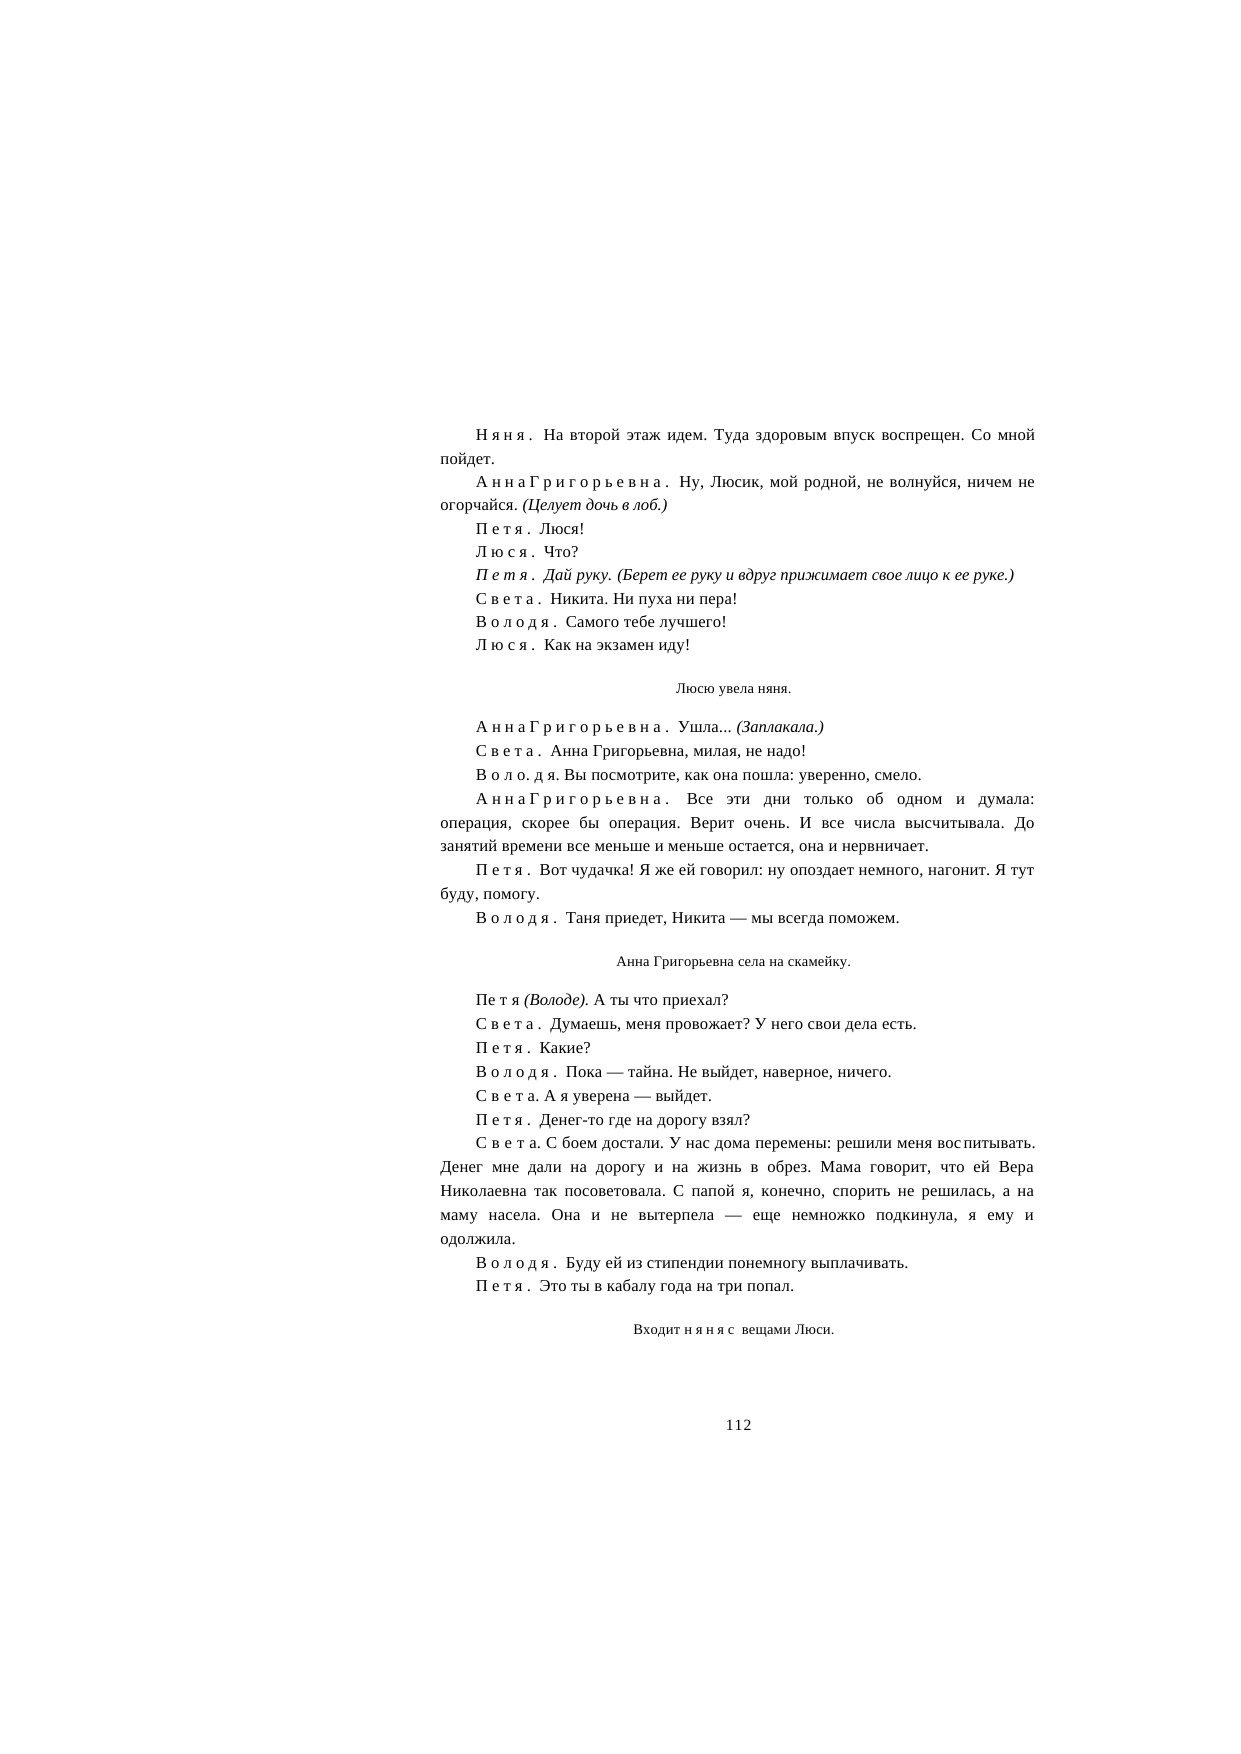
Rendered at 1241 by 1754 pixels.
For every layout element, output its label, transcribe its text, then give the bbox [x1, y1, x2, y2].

text Петя. Какие? [440, 1034, 1038, 1058]
text Володя. Самого тебе лучшего! [440, 609, 1038, 632]
text Света. Никита. Ни пуха ни пера! [440, 586, 1038, 609]
text С в е т а. А я уверена — выйдет. [440, 1082, 1038, 1106]
text Света. Думаешь, меня провожает? У него свои дела есть. [440, 1010, 1038, 1034]
text Пе т я (Володе). А ты что приехал? [440, 987, 1038, 1010]
text Света. Анна Григорьевна, милая, не надо! [440, 737, 1038, 761]
text Люся. Что? [440, 539, 1038, 562]
text Володя. Пока — тайна. Не выйдет, наверное, ничего. [440, 1058, 1038, 1082]
text С в е т а. С боем достали. У нас дома перемены: решили меня воспитывать. Денег мне дали на дорогу и на жизнь в обрез. Мама говорит, что ей Вера Николаевна так посоветовала. С папой я, конечно, спорить не решилась, а на маму насела. Она и не вытерпела — еще немножко подкинула, я ему и одолжила. [440, 1130, 1036, 1249]
text Петя. Люся! [440, 516, 1038, 539]
text Петя. Вот чудачка! Я же ей говорил: ну опоздает немного, нагонит. Я тут буду, помогу. [440, 857, 1036, 904]
text Анна Григорьевна села на скамейку. [438, 954, 1029, 969]
text Володя. Таня приедет, Никита — мы всегда поможем. [440, 904, 1038, 928]
text АннаГригорьевна. Ну, Люсик, мой родной, не волнуйся, ничем не огорчайся. (Целует дочь в лоб.) [440, 469, 1036, 516]
text В о л о. д я. Вы посмотрите, как она пошла: уверенно, смело. [440, 761, 1038, 785]
text Люся. Как на экзамен иду! [440, 632, 1038, 656]
text АннаГригорьевна. Все эти дни только об одном и думала: операция, скорее бы операция. Верит очень. И все числа высчитывала. До занятий времени все меньше и меньше остается, она и нервничает. [440, 785, 1036, 857]
text Володя. Буду ей из стипендии понемногу выплачивать. [440, 1249, 1038, 1273]
text Петя. Это ты в кабалу года на три попал. [440, 1273, 1038, 1297]
text 112 [726, 1418, 751, 1434]
text Входит няняс вещами Люси. [438, 1323, 1029, 1337]
text Петя. Дай руку. (Берет ее руку и вдруг прижимает свое лицо к ее руке.) [440, 562, 1036, 586]
text Няня. На второй этаж идем. Туда здоровым впуск воспрещен. Со мной пойдет. [440, 422, 1036, 469]
text Люсю увела няня. [438, 681, 1029, 696]
text Петя. Денег-то где на дорогу взял? [440, 1106, 1038, 1130]
text АннаГригорьевна. Ушла... (Заплакала.) [440, 713, 1038, 737]
